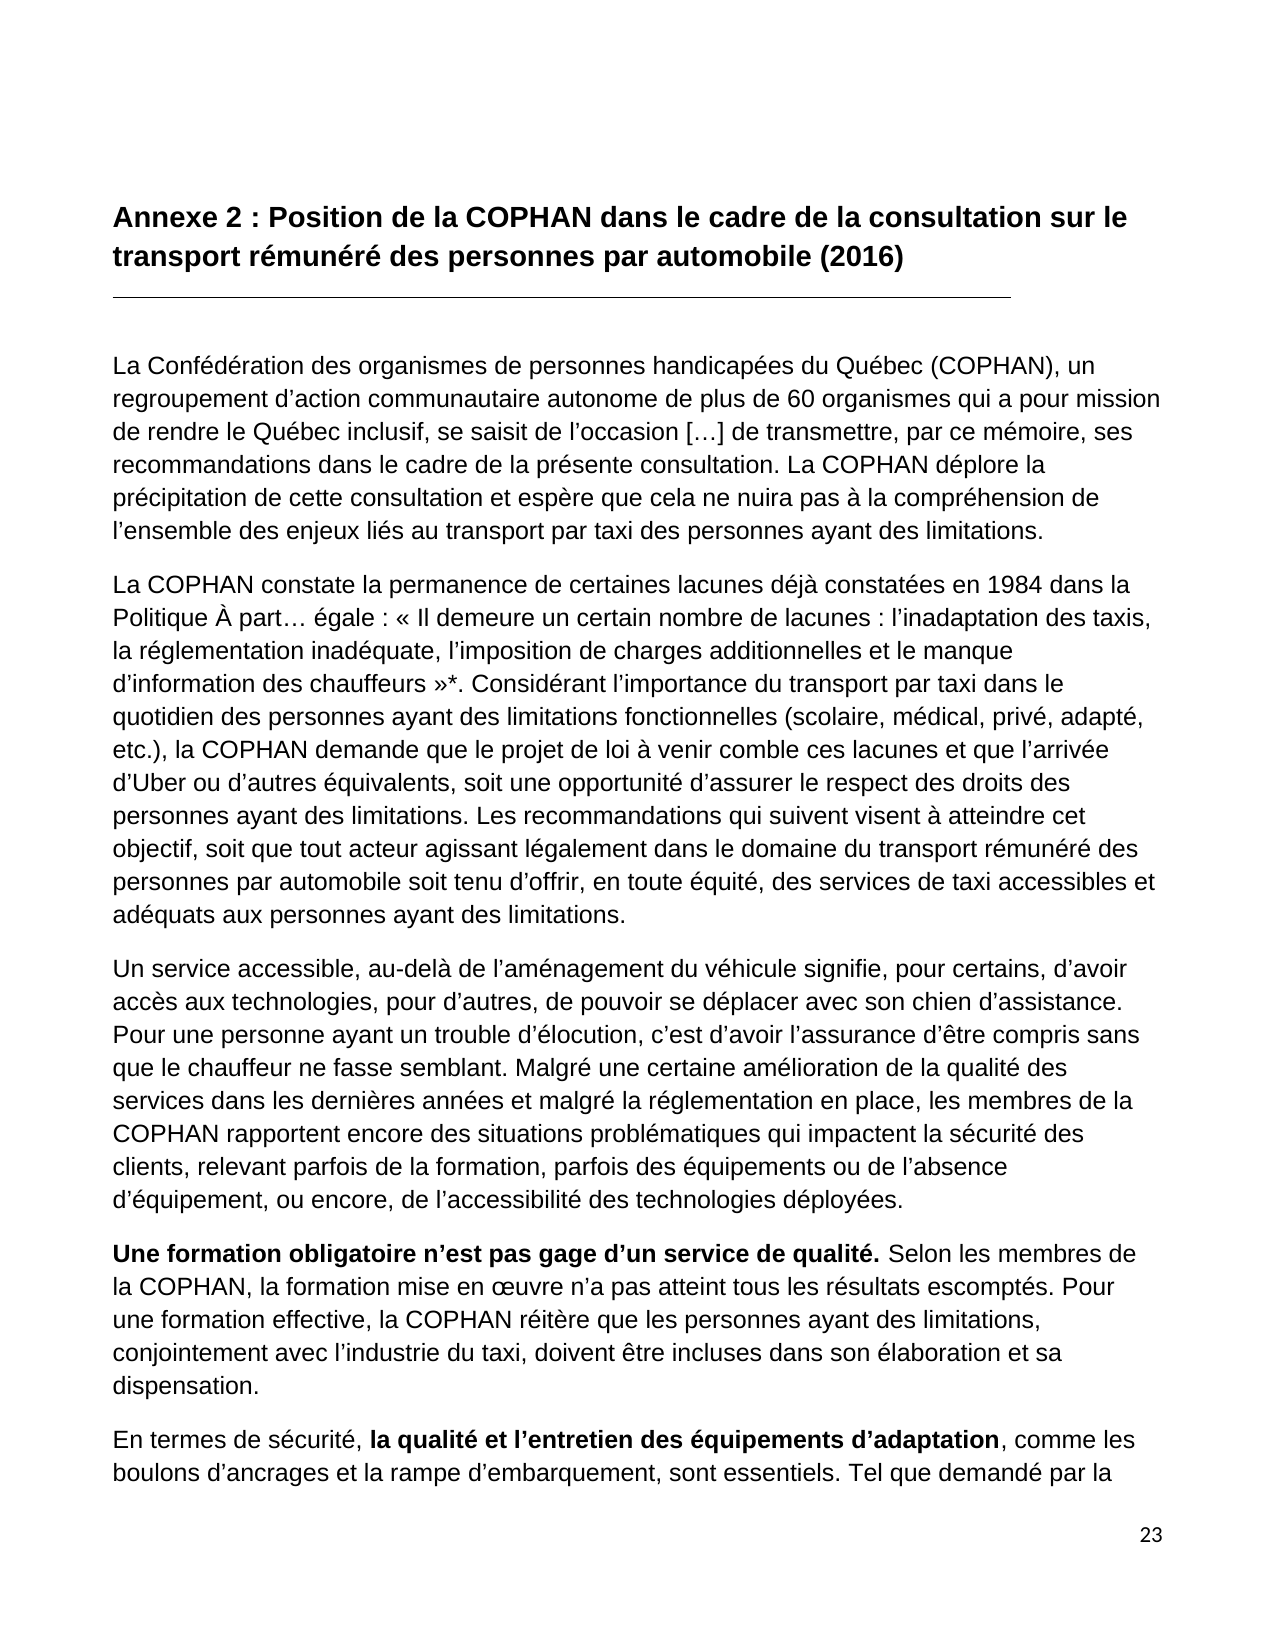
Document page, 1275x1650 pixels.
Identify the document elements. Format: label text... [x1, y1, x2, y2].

text La COPHAN constate la permanence de certaines lacunes déjà constatées en 1984 dans la Politique À part… égale : « Il demeure un certain nombre de lacunes : l’inadaptation des taxis, la réglementation inadéquate, l’imposition de charges additionnelles et le manque d’information des chauffeurs »*. Considérant l’importance du transport par taxi dans le quotidien des personnes ayant des limitations fonctionnelles (scolaire, médical, privé, adapté, etc.), la COPHAN demande que le projet de loi à venir comble ces lacunes et que l’arrivée d’Uber ou d’autres équivalents, soit une opportunité d’assurer le respect des droits des personnes ayant des limitations. Les recommandations qui suivent visent à atteindre cet objectif, soit que tout acteur agissant légalement dans le domaine du transport rémunéré des personnes par automobile soit tenu d’offrir, en toute équité, des services de taxi accessibles et adéquats aux personnes ayant des limitations. [112, 570, 1162, 929]
text Une formation obligatoire n’est pas gage d’un service de qualité. Selon les membres de la COPHAN, la formation mise en œuvre n’a pas atteint tous les résultats escomptés. Pour une formation effective, la COPHAN réitère que les personnes ayant des limitations, conjointement avec l’industrie du taxi, doivent être incluses dans son élaboration et sa dispensation. [112, 1239, 1162, 1400]
subtitle Annexe 2 : Position de la COPHAN dans le cadre de la consultation sur le transport rémunéré des personnes par automobile (2016) [112, 200, 1162, 272]
text Un service accessible, au-delà de l’aménagement du véhicule signifie, pour certains, d’avoir accès aux technologies, pour d’autres, de pouvoir se déplacer avec son chien d’assistance. Pour une personne ayant un trouble d’élocution, c’est d’avoir l’assurance d’être compris sans que le chauffeur ne fasse semblant. Malgré une certaine amélioration de la qualité des services dans les dernières années et malgré la réglementation en place, les membres de la COPHAN rapportent encore des situations problématiques qui impactent la sécurité des clients, relevant parfois de la formation, parfois des équipements ou de l’absence d’équipement, ou encore, de l’accessibilité des technologies déployées. [112, 954, 1162, 1214]
text La Confédération des organismes de personnes handicapées du Québec (COPHAN), un regroupement d’action communautaire autonome de plus de 60 organismes qui a pour mission de rendre le Québec inclusif, se saisit de l’occasion […] de transmettre, par ce mémoire, ses recommandations dans le cadre de la présente consultation. La COPHAN déplore la précipitation de cette consultation et espère que cela ne nuira pas à la compréhension de l’ensemble des enjeux liés au transport par taxi des personnes ayant des limitations. [112, 351, 1162, 545]
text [112, 1425, 1162, 1487]
